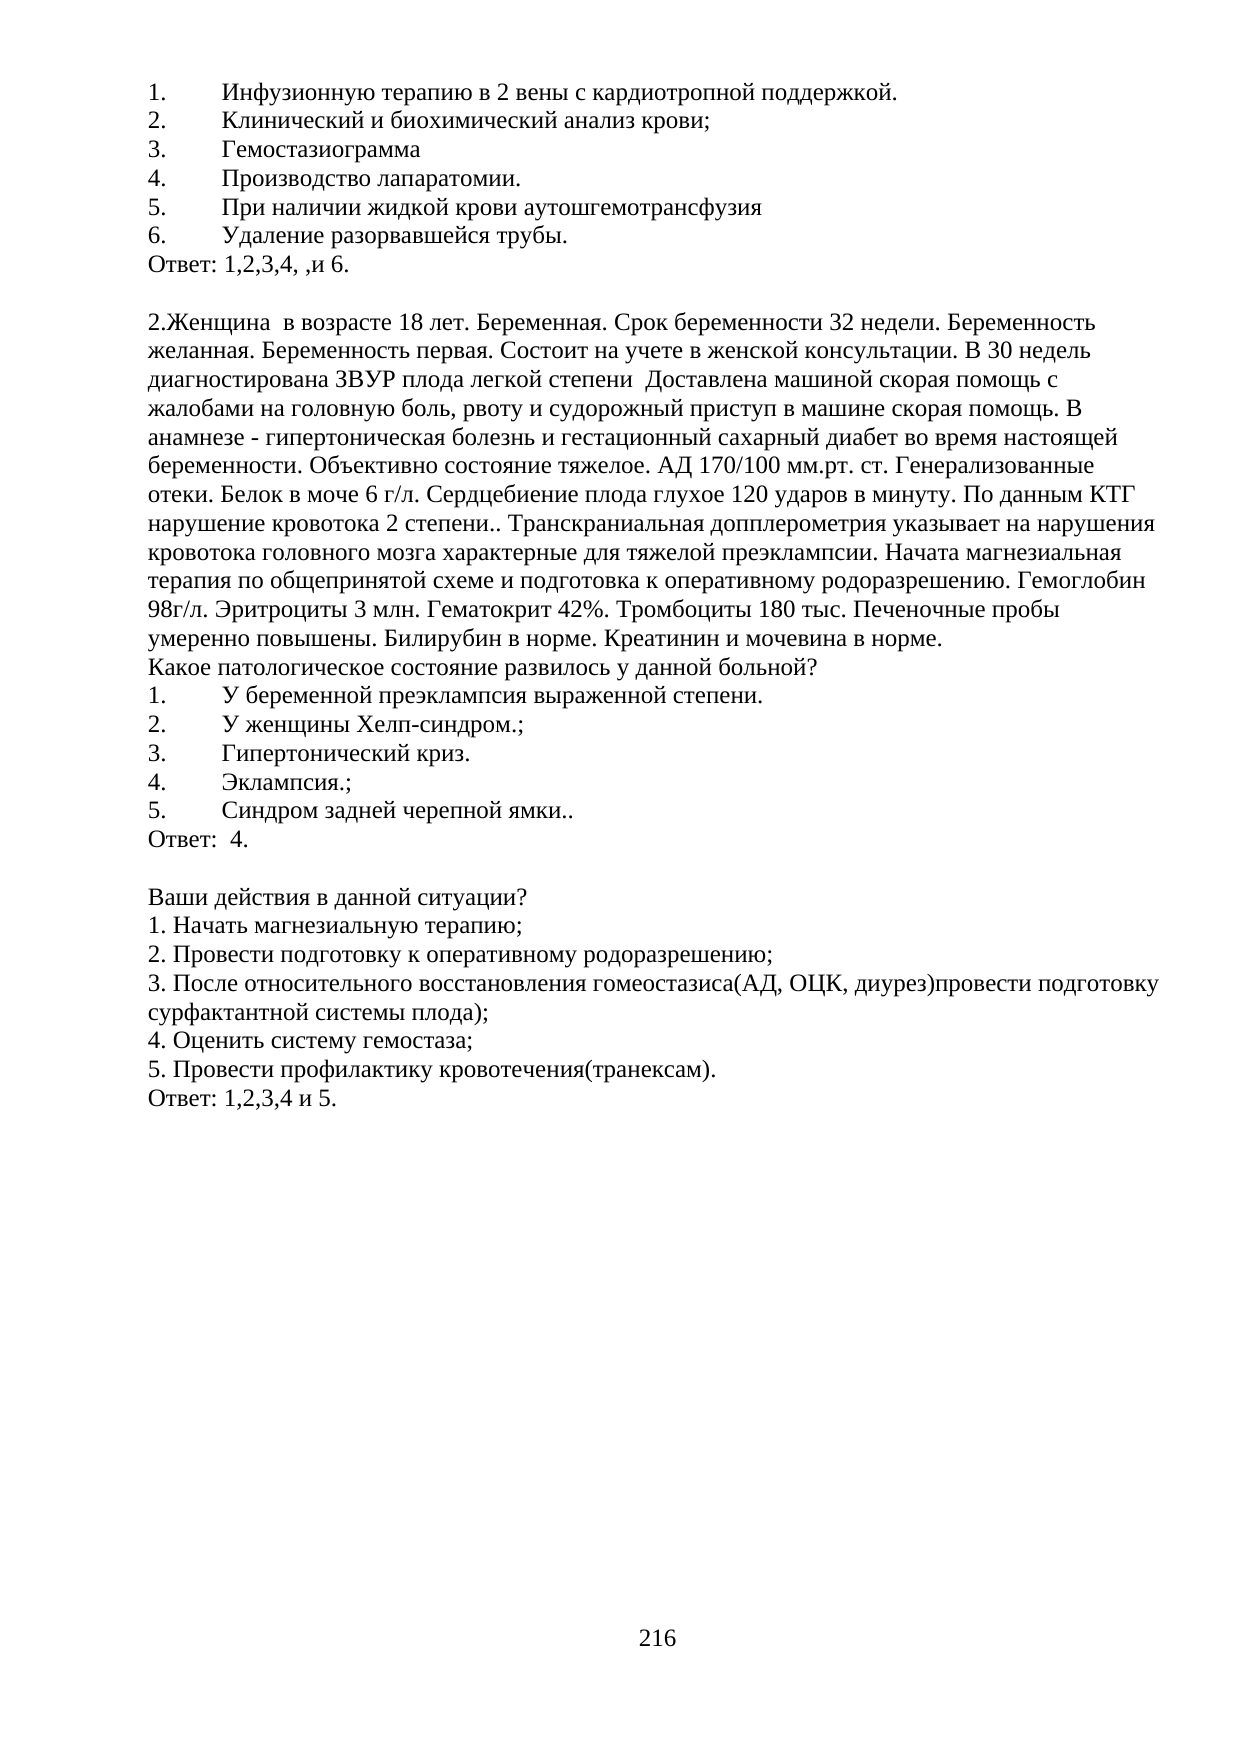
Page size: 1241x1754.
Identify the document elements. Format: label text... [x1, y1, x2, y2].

text 5. Провести профилактику кровотечения(транексам). [148, 1054, 1167, 1083]
text 5. Синдром задней черепной ямки.. [148, 796, 1167, 824]
text 2. Провести подготовку к оперативному родоразрешению; [148, 939, 1167, 968]
text 2. Клинический и биохимический анализ крови; [148, 106, 1167, 134]
text 4. Эклампсия.; [148, 767, 1167, 796]
text 5. При наличии жидкой крови аутошгемотрансфузия [148, 192, 1167, 221]
text 1. Начать магнезиальную терапию; [148, 911, 1167, 939]
text Ваши действия в данной ситуации? [148, 882, 1167, 911]
text Ответ: 1,2,3,4, ,и 6. [148, 249, 1167, 278]
text 1. У беременной преэклампсия выраженной степени. [148, 681, 1167, 709]
text 3. После относительного восстановления гомеостазиса(АД, ОЦК, диурез)провести подготовку сурфактантной системы плода); [148, 968, 1167, 1026]
text 6. Удаление разорвавшейся трубы. [148, 221, 1167, 249]
text 4. Производство лапаратомии. [148, 163, 1167, 192]
text 2. У женщины Хелп-синдром.; [148, 709, 1167, 738]
text 3. Гемостазиограмма [148, 134, 1167, 163]
text 4. Оценить систему гемостаза; [148, 1026, 1167, 1054]
text Ответ: 4. [148, 824, 1167, 853]
text Какое патологическое состояние развилось у данной больной? [148, 652, 1167, 681]
text Ответ: 1,2,3,4 и 5. [148, 1083, 1167, 1112]
text 2.Женщина в возрасте 18 лет. Беременная. Срок беременности 32 недели. Беременность желанная. Беременность первая. Состоит на учете в женской консультации. В 30 недель диагностирована ЗВУР плода легкой степени Доставлена машиной скорая помощь с жалобами на головную боль, рвоту и судорожный приступ в машине скорая помощь. В анамнезе - гипертоническая болезнь и гестационный сахарный диабет во время настоящей беременности. Объективно состояние тяжелое. АД 170/100 мм.рт. ст. Генерализованные отеки. Белок в моче 6 г/л. Сердцебиение плода глухое 120 ударов в минуту. По данным КТГ нарушение кровотока 2 степени.. Транскраниальная допплерометрия указывает на нарушения кровотока головного мозга характерные для тяжелой преэклампсии. Начата магнезиальная терапия по общепринятой схеме и подготовка к оперативному родоразрешению. Гемоглобин 98г/л. Эритроциты 3 млн. Гематокрит 42%. Тромбоциты 180 тыс. Печеночные пробы умеренно повышены. Билирубин в норме. Креатинин и мочевина в норме. [148, 307, 1167, 652]
text 1. Инфузионную терапию в 2 вены с кардиотропной поддержкой. [148, 77, 1167, 106]
text 3. Гипертонический криз. [148, 738, 1167, 767]
